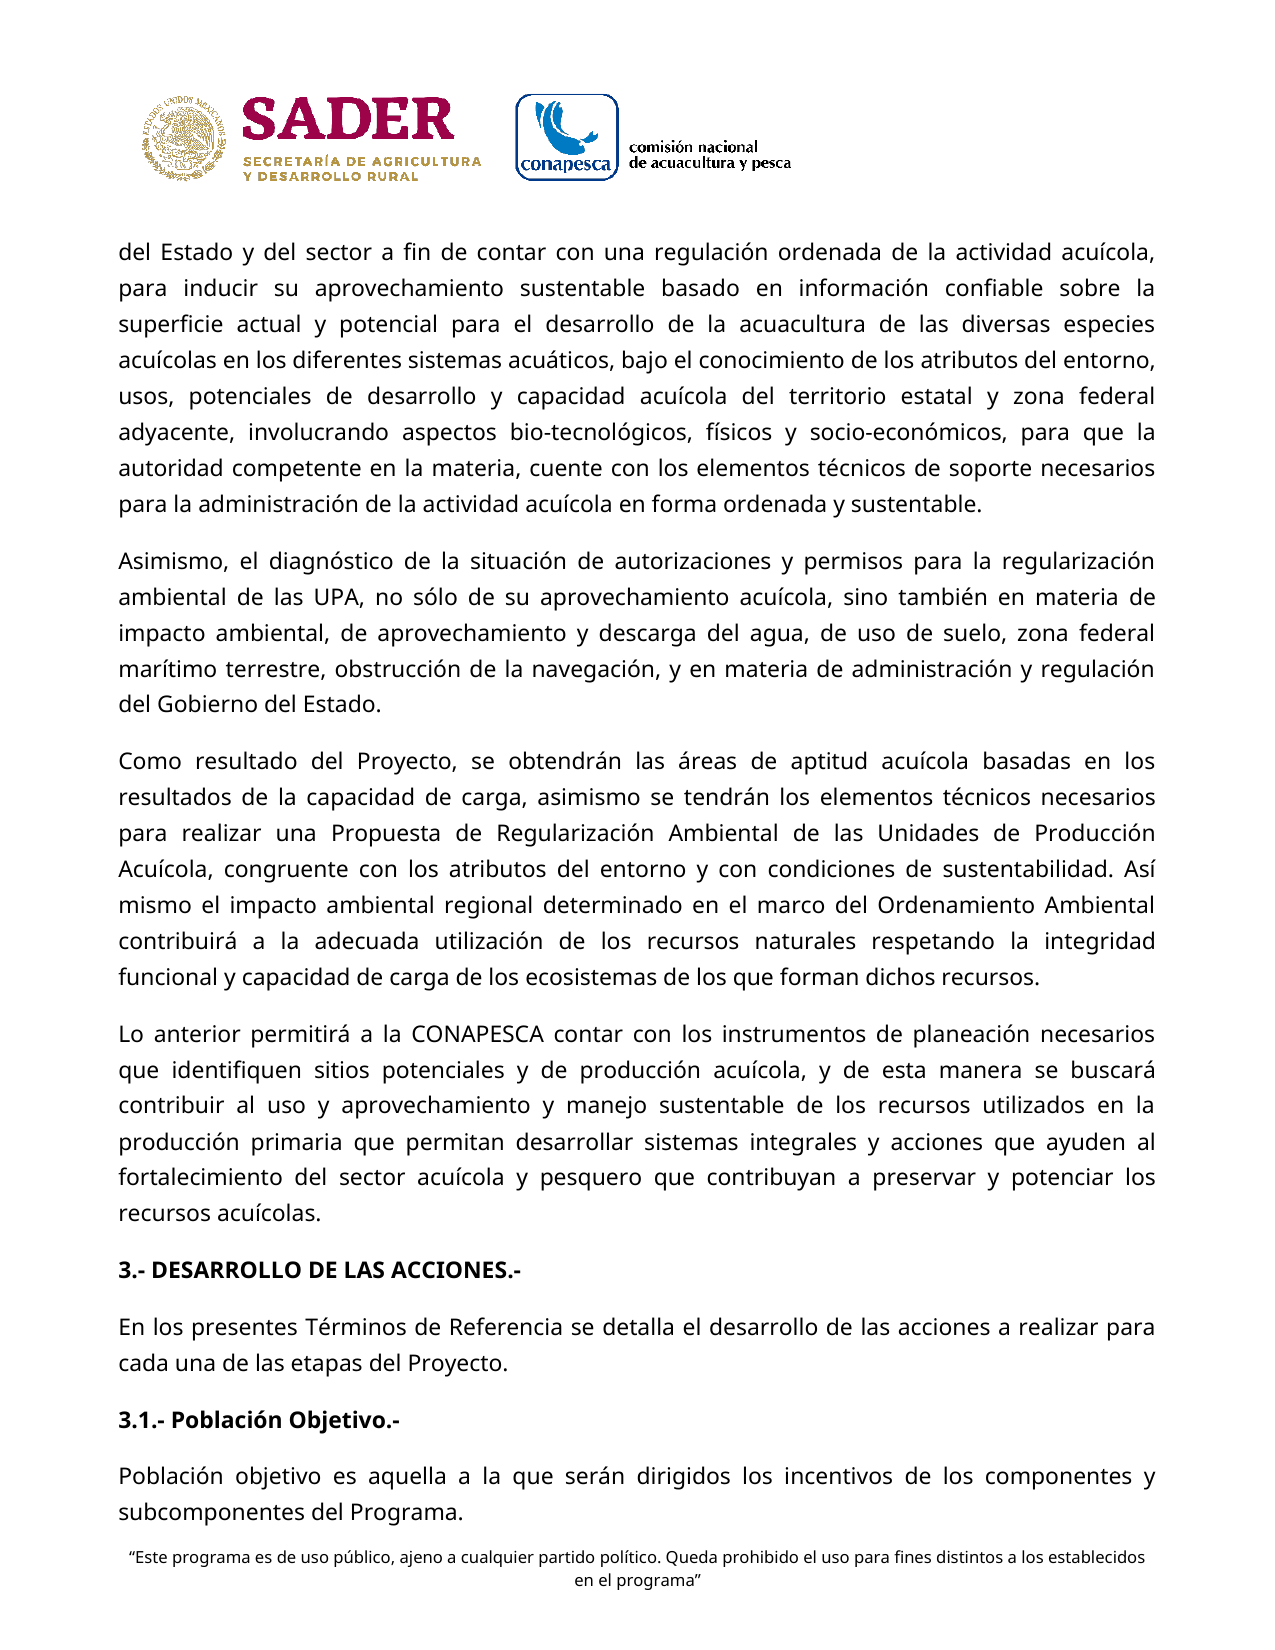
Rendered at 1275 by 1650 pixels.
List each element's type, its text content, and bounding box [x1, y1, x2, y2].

text Asimismo, el diagnóstico de la situación de autorizaciones y permisos para la regularización ambiental de las UPA, no sólo de su aprovechamiento acuícola, sino también en materia de impacto ambiental, de aprovechamiento y descarga del agua, de uso de suelo, zona federal marítimo terrestre, obstrucción de la navegación, y en materia de administración y regulación del Gobierno del Estado. [118, 545, 1157, 720]
text Como resultado del Proyecto, se obtendrán las áreas de aptitud acuícola basadas en los resultados de la capacidad de carga, asimismo se tendrán los elementos técnicos necesarios para realizar una Propuesta de Regularización Ambiental de las Unidades de Producción Acuícola, congruente con los atributos del entorno y con condiciones de sustentabilidad. Así mismo el impacto ambiental regional determinado en el marco del Ordenamiento Ambiental contribuirá a la adecuada utilización de los recursos naturales respetando la integridad funcional y capacidad de carga de los ecosistemas de los que forman dichos recursos. [118, 745, 1157, 992]
text 3.1.- Población Objetivo.- [118, 1403, 1157, 1435]
text Lo anterior permitirá a la CONAPESCA contar con los instrumentos de planeación necesarios que identifiquen sitios potenciales y de producción acuícola, y de esta manera se buscará contribuir al uso y aprovechamiento y manejo sustentable de los recursos utilizados en la producción primaria que permitan desarrollar sistemas integrales y acciones que ayuden al fortalecimiento del sector acuícola y pesquero que contribuyan a preservar y potenciar los recursos acuícolas. [118, 1018, 1157, 1228]
picture [137, 78, 793, 204]
text Población objetivo es aquella a la que serán dirigidos los incentivos de los componentes y subcomponentes del Programa. [118, 1460, 1157, 1527]
text En los presentes Términos de Referencia se detalla el desarrollo de las acciones a realizar para cada una de las etapas del Proyecto. [118, 1311, 1157, 1378]
text 3.- DESARROLLO DE LAS ACCIONES.- [118, 1254, 1157, 1285]
